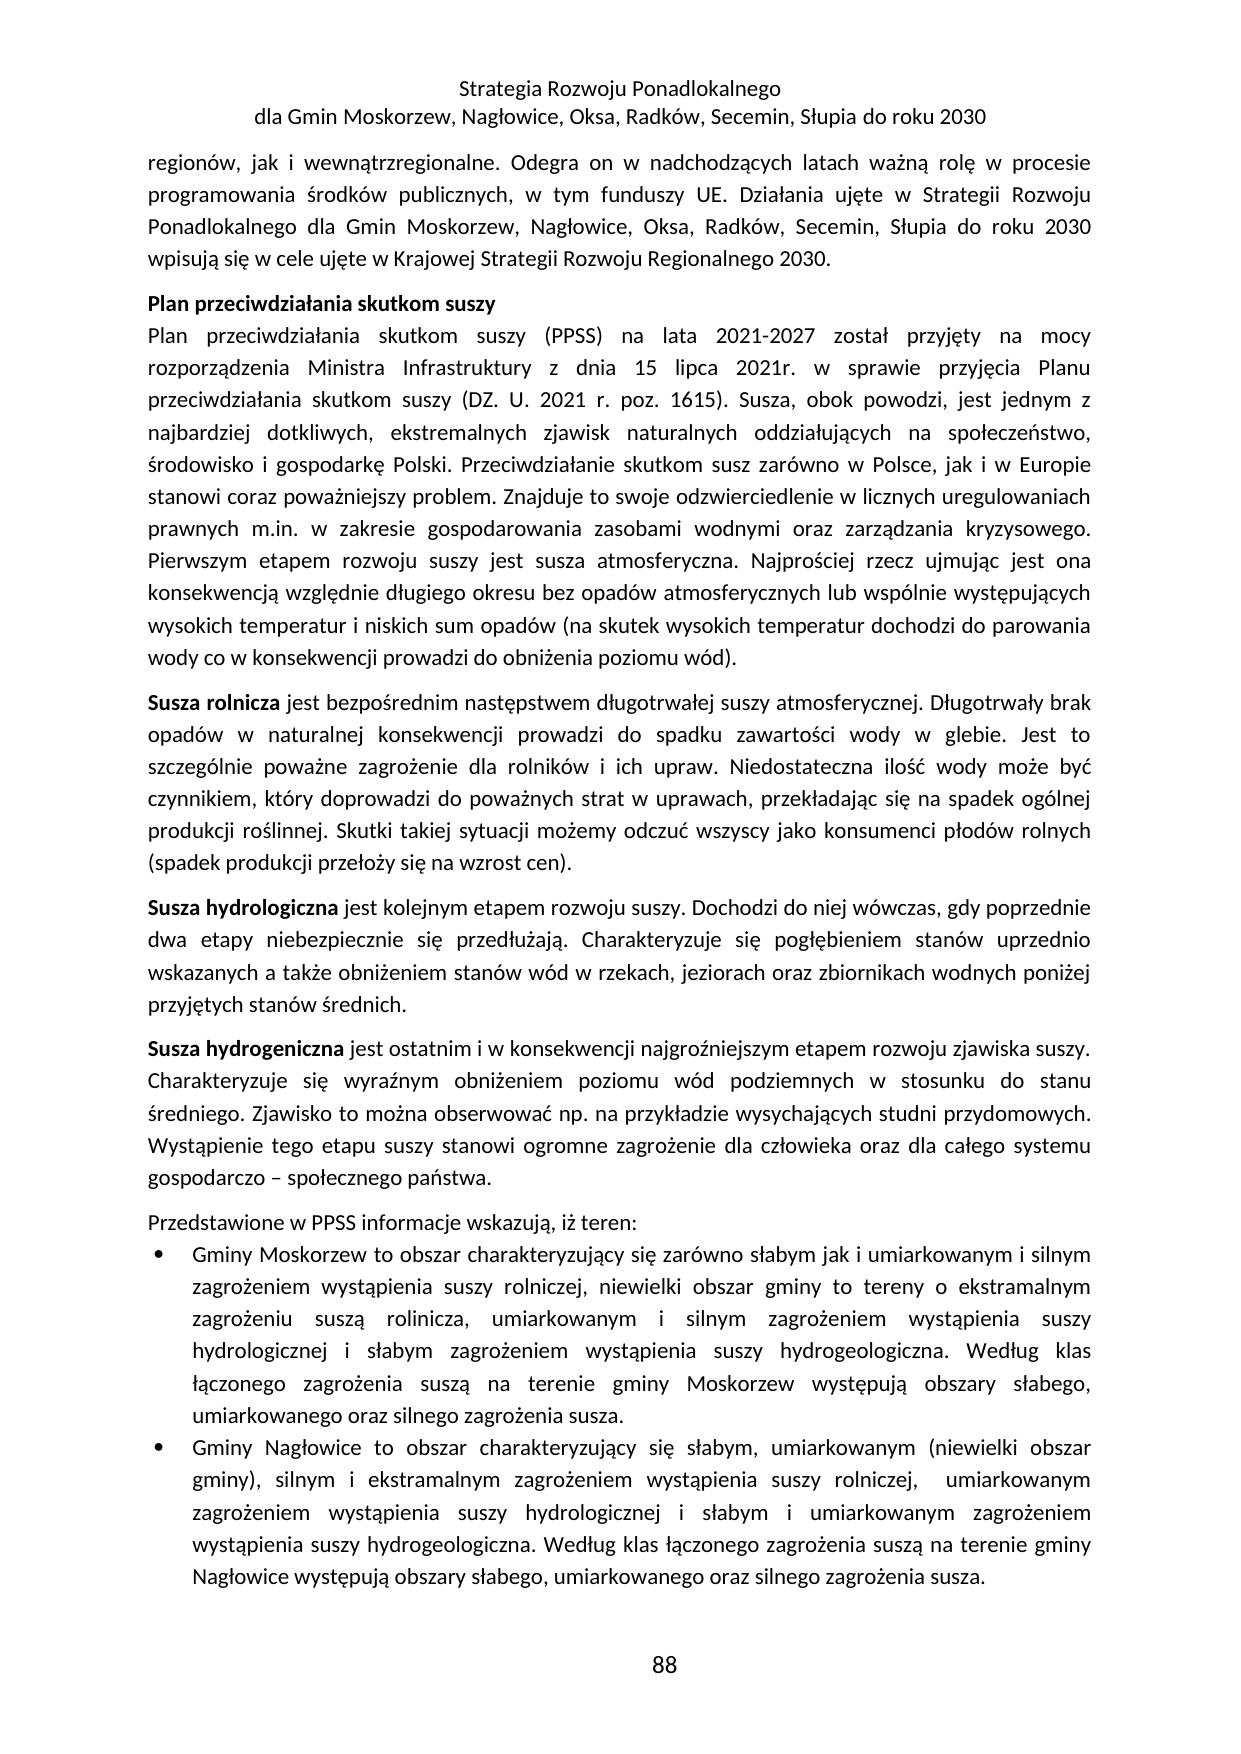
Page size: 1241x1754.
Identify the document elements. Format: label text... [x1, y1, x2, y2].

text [148, 148, 1093, 272]
text Plan przeciwdziałania skutkom suszy [148, 289, 1093, 317]
text Przedstawione w PPSS informacje wskazują, iż teren: [148, 1208, 1093, 1236]
text Susza hydrogeniczna jest ostatnim i w konsekwencji najgroźniejszym etapem rozwoju zjawiska suszy. Charakteryzuje się wyraźnym obniżeniem poziomu wód podziemnych w stosunku do stanu średniego. Zjawisko to można obserwować np. na przykładzie wysychających studni przydomowych. Wystąpienie tego etapu suszy stanowi ogromne zagrożenie dla człowieka oraz dla całego systemu gospodarczo – społecznego państwa. [148, 1034, 1093, 1191]
text Susza rolnicza jest bezpośrednim następstwem długotrwałej suszy atmosferycznej. Długotrwały brak opadów w naturalnej konsekwencji prowadzi do spadku zawartości wody w glebie. Jest to szczególnie poważne zagrożenie dla rolników i ich upraw. Niedostateczna ilość wody może być czynnikiem, który doprowadzi do poważnych strat w uprawach, przekładając się na spadek ogólnej produkcji roślinnej. Skutki takiej sytuacji możemy odczuć wszyscy jako konsumenci płodów rolnych (spadek produkcji przełoży się na wzrost cen). [148, 688, 1093, 877]
text Susza hydrologiczna jest kolejnym etapem rozwoju suszy. Dochodzi do niej wówczas, gdy poprzednie dwa etapy niebezpiecznie się przedłużają. Charakteryzuje się pogłębieniem stanów uprzednio wskazanych a także obniżeniem stanów wód w rzekach, jeziorach oraz zbiornikach wodnych poniżej przyjętych stanów średnich. [148, 893, 1093, 1018]
list Gminy Moskorzew to obszar charakteryzujący się zarówno słabym jak i umiarkowanym i silnym zagrożeniem wystąpienia suszy rolniczej, niewielki obszar gminy to tereny o ekstramalnym zagrożeniu suszą rolinicza, umiarkowanym i silnym zagrożeniem wystąpienia suszy hydrologicznej i słabym zagrożeniem wystąpienia suszy hydrogeologiczna. Według klas łączonego zagrożenia suszą na terenie gminy Moskorzew występują obszary słabego, umiarkowanego oraz silnego zagrożenia susza. [154, 1240, 1093, 1429]
text Plan przeciwdziałania skutkom suszy (PPSS) na lata 2021-2027 został przyjęty na mocy rozporządzenia Ministra Infrastruktury z dnia 15 lipca 2021r. w sprawie przyjęcia Planu przeciwdziałania skutkom suszy (DZ. U. 2021 r. poz. 1615). Susza, obok powodzi, jest jednym z najbardziej dotkliwych, ekstremalnych zjawisk naturalnych oddziałujących na społeczeństwo, środowisko i gospodarkę Polski. Przeciwdziałanie skutkom susz zarówno w Polsce, jak i w Europie stanowi coraz poważniejszy problem. Znajduje to swoje odzwierciedlenie w licznych uregulowaniach prawnych m.in. w zakresie gospodarowania zasobami wodnymi oraz zarządzania kryzysowego. Pierwszym etapem rozwoju suszy jest susza atmosferyczna. Najprościej rzecz ujmując jest ona konsekwencją względnie długiego okresu bez opadów atmosferycznych lub wspólnie występujących wysokich temperatur i niskich sum opadów (na skutek wysokich temperatur dochodzi do parowania wody co w konsekwencji prowadzi do obniżenia poziomu wód). [148, 321, 1093, 671]
list Gminy Nagłowice to obszar charakteryzujący się słabym, umiarkowanym (niewielki obszar gminy), silnym i ekstramalnym zagrożeniem wystąpienia suszy rolniczej, umiarkowanym zagrożeniem wystąpienia suszy hydrologicznej i słabym i umiarkowanym zagrożeniem wystąpienia suszy hydrogeologiczna. Według klas łączonego zagrożenia suszą na terenie gminy Nagłowice występują obszary słabego, umiarkowanego oraz silnego zagrożenia susza. [154, 1433, 1093, 1590]
